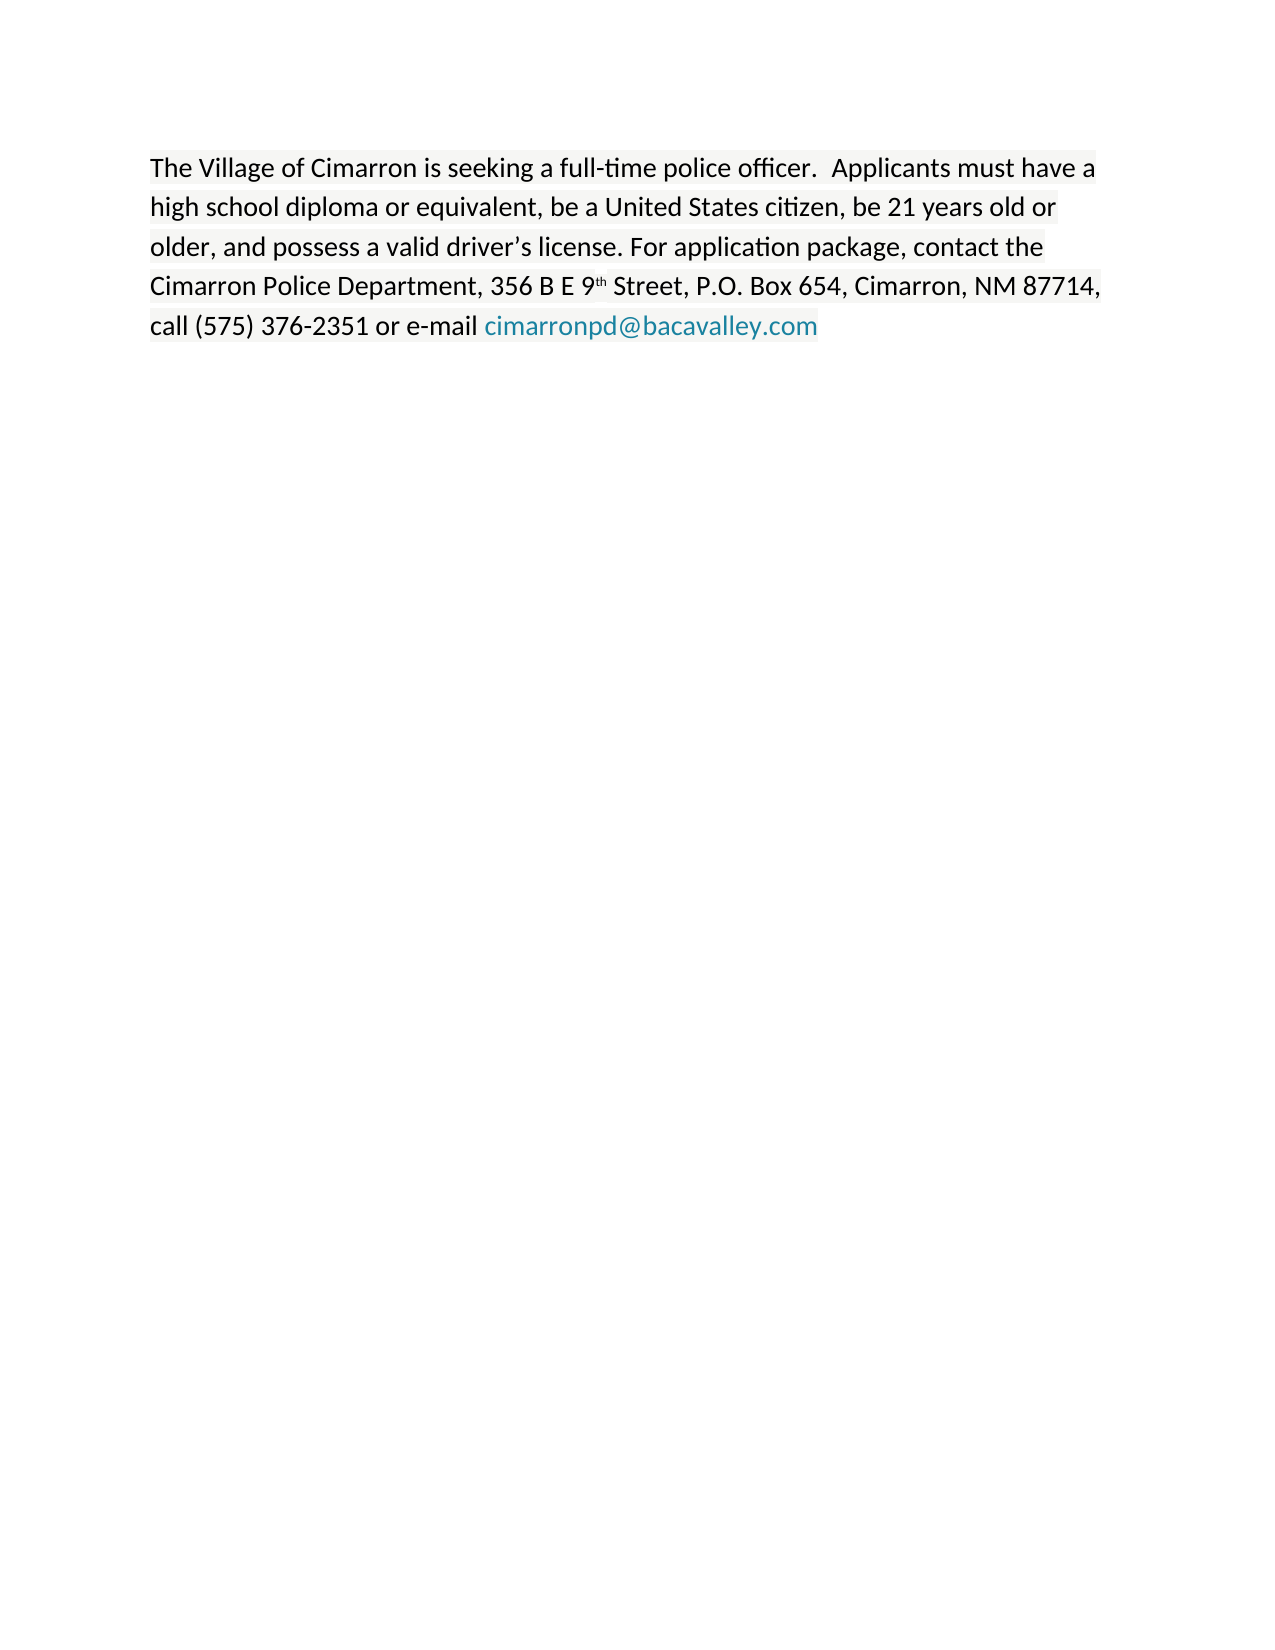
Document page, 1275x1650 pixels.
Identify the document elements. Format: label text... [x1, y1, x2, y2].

text The Village of Cimarron is seeking a full-time police officer. Applicants must have a high school diploma or equivalent, be a United States citizen, be 21 years old or older, and possess a valid driver’s license. For application package, contact the Cimarron Police Department, 356 B E 9th Street, P.O. Box 654, Cimarron, NM 87714, call (575) 376-2351 or e-mail cimarronpd@bacavalley.com [150, 150, 1125, 342]
